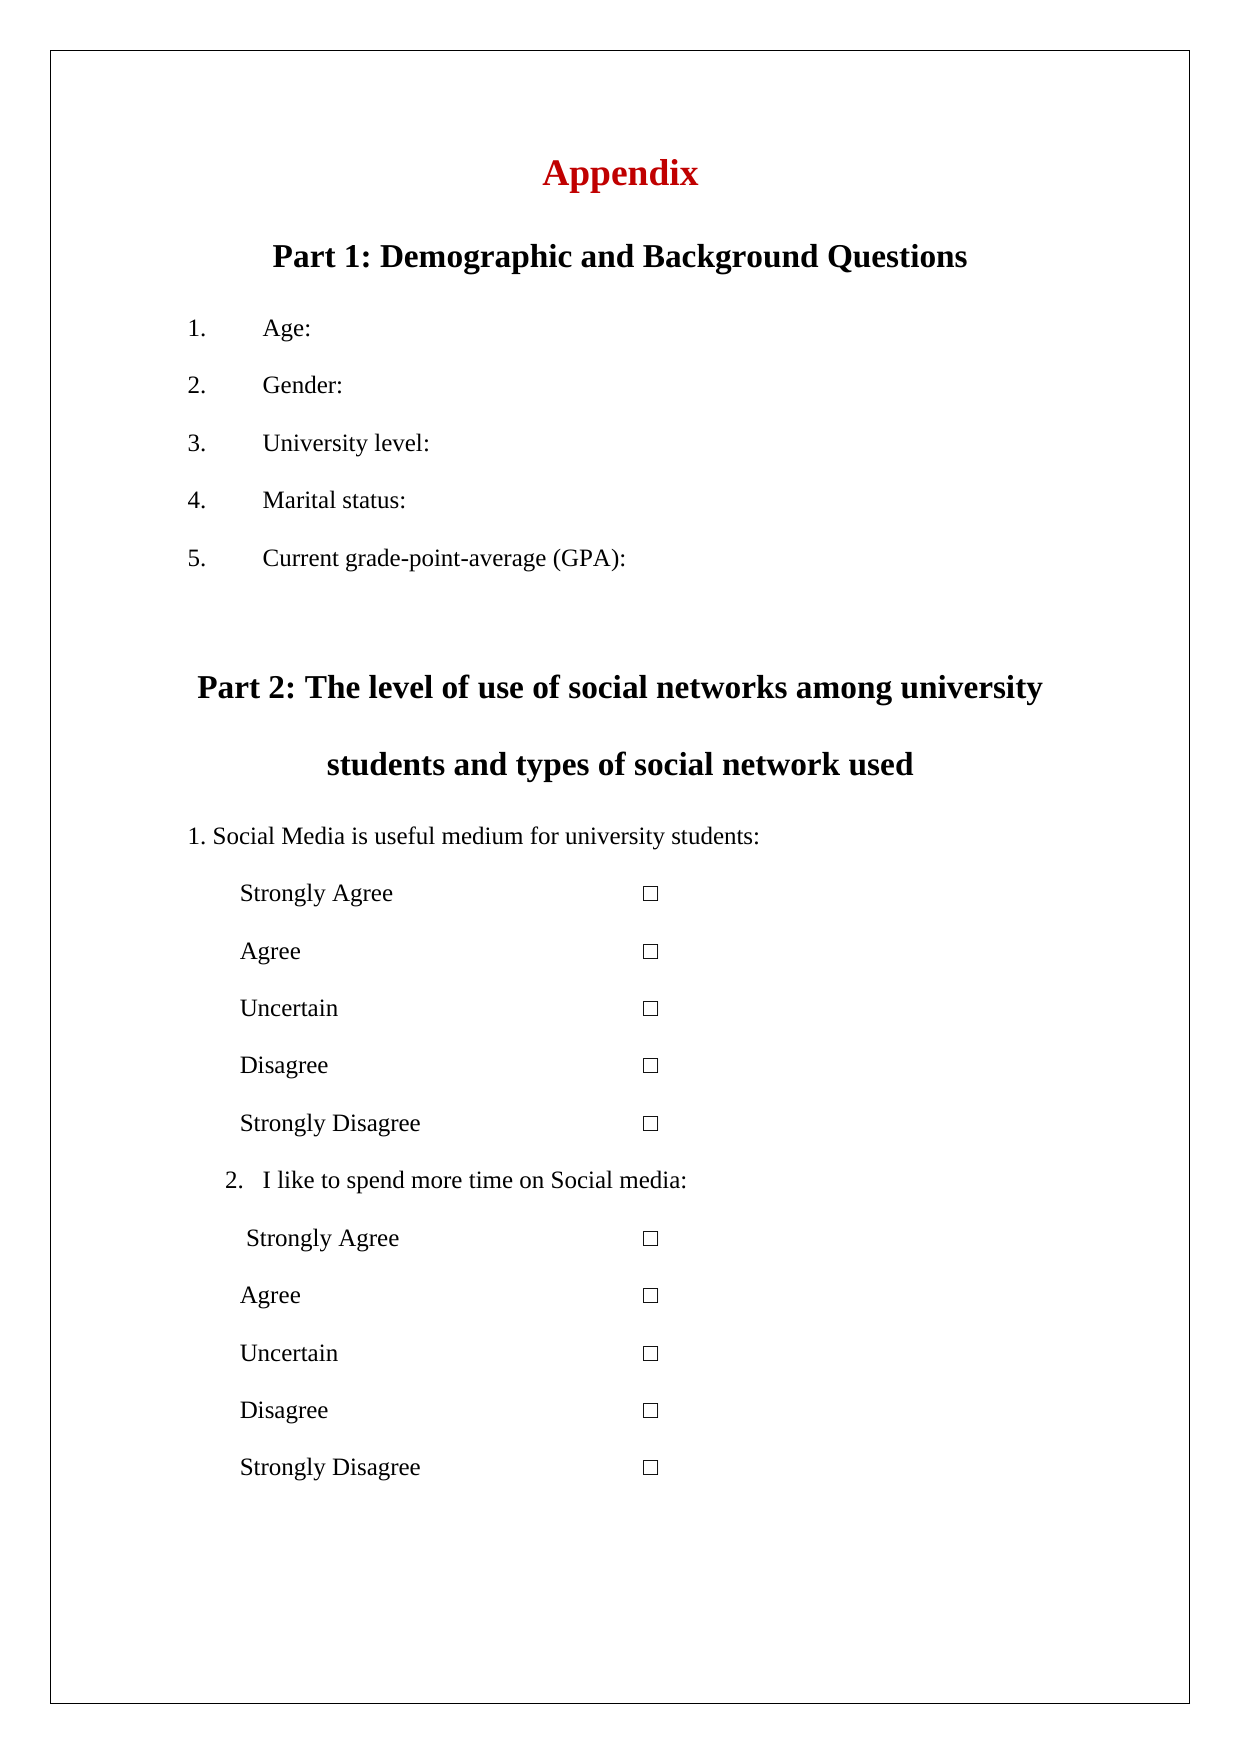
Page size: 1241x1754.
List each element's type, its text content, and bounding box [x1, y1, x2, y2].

text 1. Social Media is useful medium for university students: [187, 821, 1053, 849]
table_cell Strongly Disagree [228, 1108, 632, 1165]
table_cell Disagree [228, 1051, 632, 1108]
list I like to spend more time on Social media: [225, 1165, 1053, 1194]
table_cell Strongly Disagree [228, 1453, 632, 1510]
table_cell □ [632, 993, 1040, 1051]
table_cell □ [632, 1453, 1040, 1510]
list Current grade-point-average (GPA): [187, 543, 1053, 572]
list Marital status: [187, 485, 1053, 514]
table_cell Uncertain [228, 993, 632, 1051]
list Gender: [187, 370, 1053, 399]
table_cell Agree [228, 936, 632, 993]
list Age: [187, 313, 1053, 342]
table_cell □ [632, 1338, 1040, 1395]
table_header □ [632, 878, 1040, 936]
list University level: [187, 428, 1053, 457]
table_cell □ [632, 936, 1040, 993]
table_cell Agree [228, 1280, 632, 1338]
table_cell □ [632, 1395, 1040, 1452]
table_cell Disagree [228, 1395, 632, 1452]
table_cell □ [632, 1051, 1040, 1108]
table_header Strongly Agree [228, 878, 632, 936]
table_cell □ [632, 1108, 1040, 1165]
text Part 1: Demographic and Background Questions [187, 236, 1053, 274]
table_cell □ [632, 1280, 1040, 1338]
table_header Strongly Agree [228, 1223, 632, 1280]
table_header □ [632, 1223, 1040, 1280]
text Part 2: The level of use of social networks among university students and types of social network used [187, 667, 1053, 782]
table_cell Uncertain [228, 1338, 632, 1395]
text Appendix [187, 150, 1053, 193]
